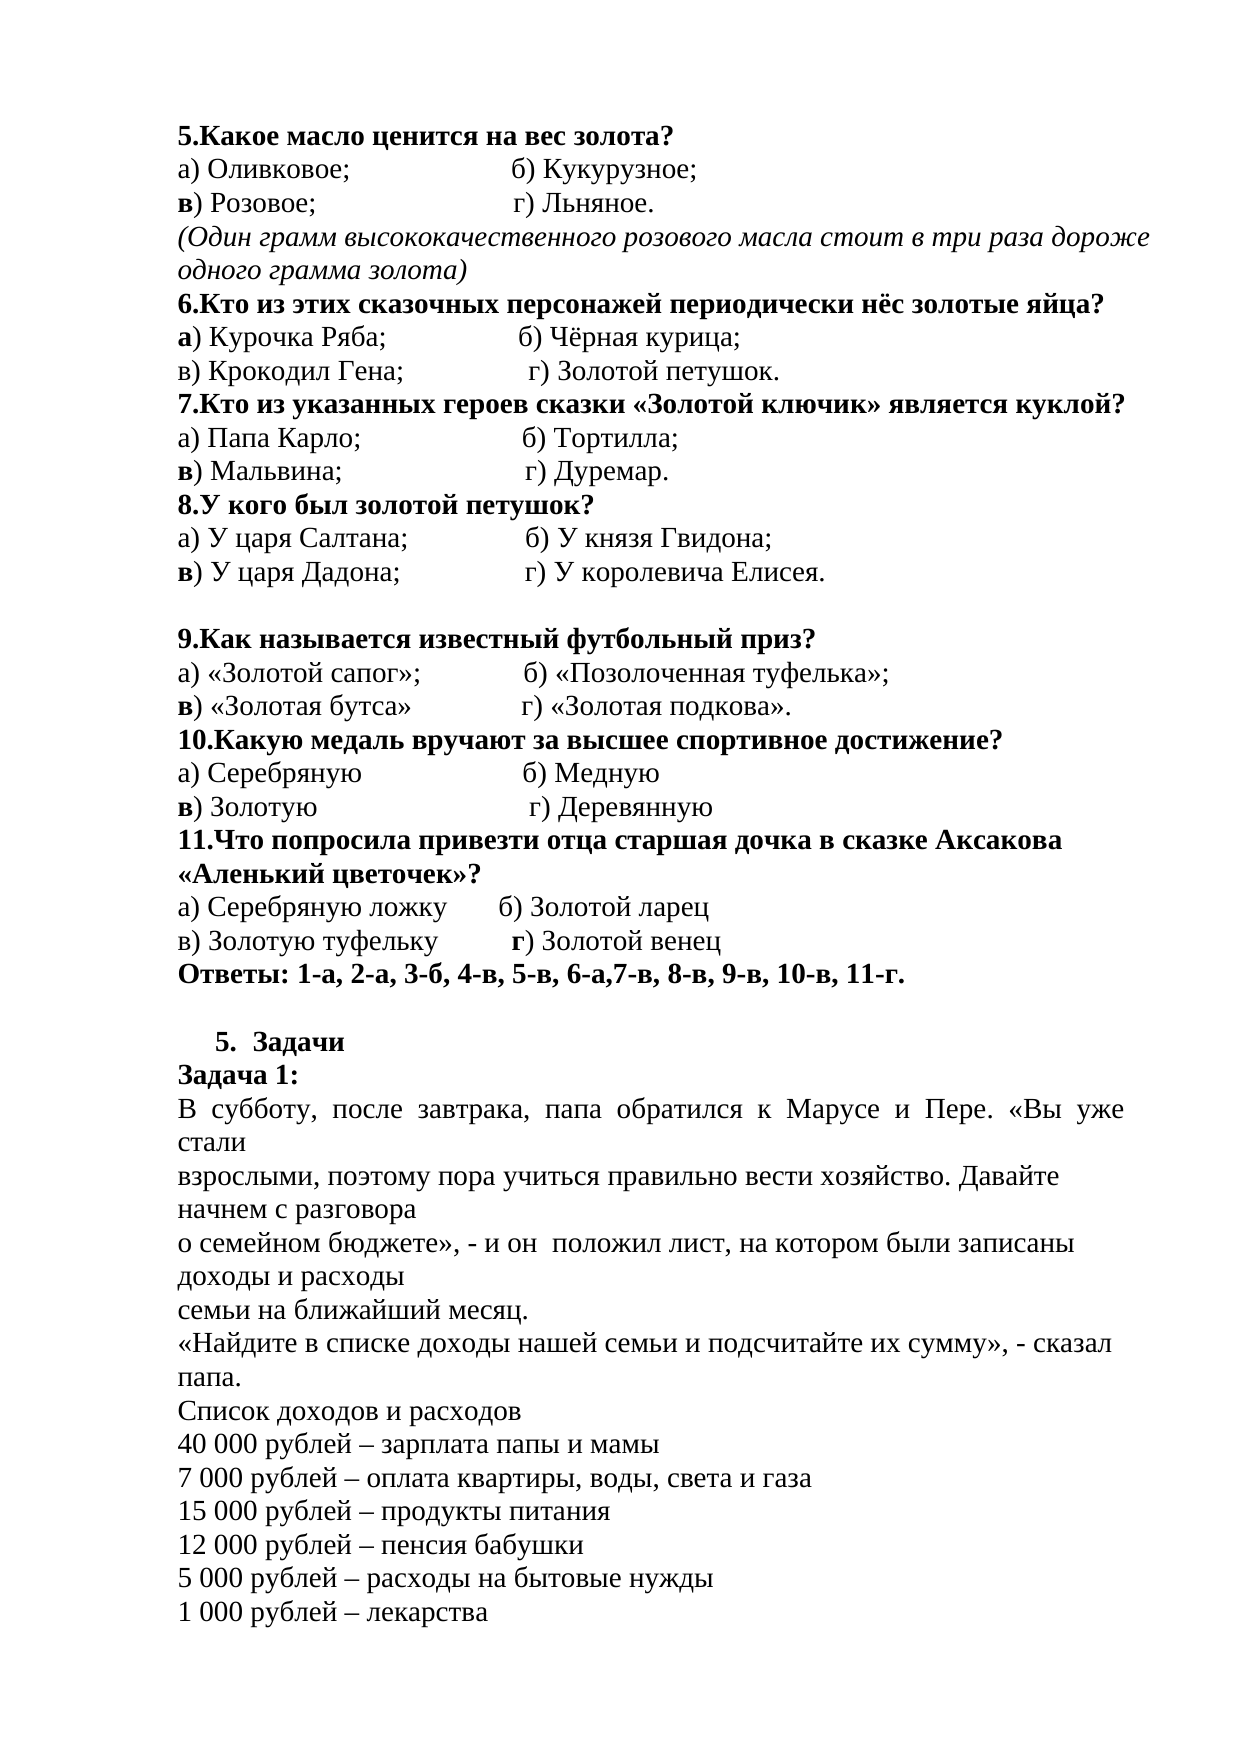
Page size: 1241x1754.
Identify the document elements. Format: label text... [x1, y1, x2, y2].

text а) Папа Карло; б) Тортилла; [177, 420, 1152, 453]
text 9.Как называется известный футбольный приз? [177, 621, 1152, 655]
text Список доходов и расходов [177, 1393, 1152, 1426]
text взрослыми, поэтому пора учиться правильно вести хозяйство. Давайте начнем с разговора [177, 1158, 1152, 1225]
text 6.Кто из этих сказочных персонажей периодически нёс золотые яйца? [177, 286, 1152, 319]
text в) Золотую г) Деревянную [177, 789, 1152, 822]
text 7 000 рублей – оплата квартиры, воды, света и газа [177, 1460, 1152, 1493]
text 12 000 рублей – пенсия бабушки [177, 1527, 1152, 1560]
list Задачи [215, 1024, 1152, 1057]
text а) У царя Салтана; б) У князя Гвидона; [177, 521, 1152, 554]
text а) Оливковое; б) Кукурузное; [177, 152, 1152, 185]
text о семейном бюджете», - и он положил лист, на котором были записаны доходы и расходы [177, 1225, 1152, 1292]
text 15 000 рублей – продукты питания [177, 1493, 1152, 1527]
text (Один грамм высококачественного розового масла стоит в три раза дороже одного грамма золота) [177, 219, 1152, 286]
text 5 000 рублей – расходы на бытовые нужды [177, 1560, 1152, 1594]
text в) У царя Дадона; г) У королевича Елисея. [177, 554, 1152, 588]
text Задача 1: [177, 1057, 1152, 1091]
text а) «Золотой сапог»; б) «Позолоченная туфелька»; [177, 655, 1152, 688]
text а) Курочка Ряба; б) Чёрная курица; [177, 319, 1152, 353]
text а) Серебряную ложку б) Золотой ларец [177, 889, 1152, 923]
text 11.Что попросила привезти отца старшая дочка в сказке Аксакова «Аленький цветочек»? [177, 822, 1152, 889]
text в) Крокодил Гена; г) Золотой петушок. [177, 353, 1152, 386]
text 8.У кого был золотой петушок? [177, 487, 1152, 521]
text В субботу, после завтрака, папа обратился к Марусе и Пере. «Вы уже стали [177, 1091, 1152, 1158]
text Ответы: 1-а, 2-а, 3-б, 4-в, 5-в, 6-а,7-в, 8-в, 9-в, 10-в, 11-г. [177, 957, 1152, 990]
text 10.Какую медаль вручают за высшее спортивное достижение? [177, 722, 1152, 755]
text 7.Кто из указанных героев сказки «Золотой ключик» является куклой? [177, 386, 1152, 420]
text а) Серебряную б) Медную [177, 755, 1152, 789]
text 1 000 рублей – лекарства [177, 1594, 1152, 1627]
text 5.Какое масло ценится на вес золота? [177, 118, 1152, 152]
text в) «Золотая бутса» г) «Золотая подкова». [177, 688, 1152, 722]
text «Найдите в списке доходы нашей семьи и подсчитайте их сумму», - сказал папа. [177, 1326, 1152, 1393]
text в) Розовое; г) Льняное. [177, 185, 1152, 219]
text в) Мальвина; г) Дуремар. [177, 453, 1152, 487]
text 40 000 рублей – зарплата папы и мамы [177, 1426, 1152, 1460]
text в) Золотую туфельку г) Золотой венец [177, 923, 1152, 957]
text семьи на ближайший месяц. [177, 1292, 1152, 1326]
